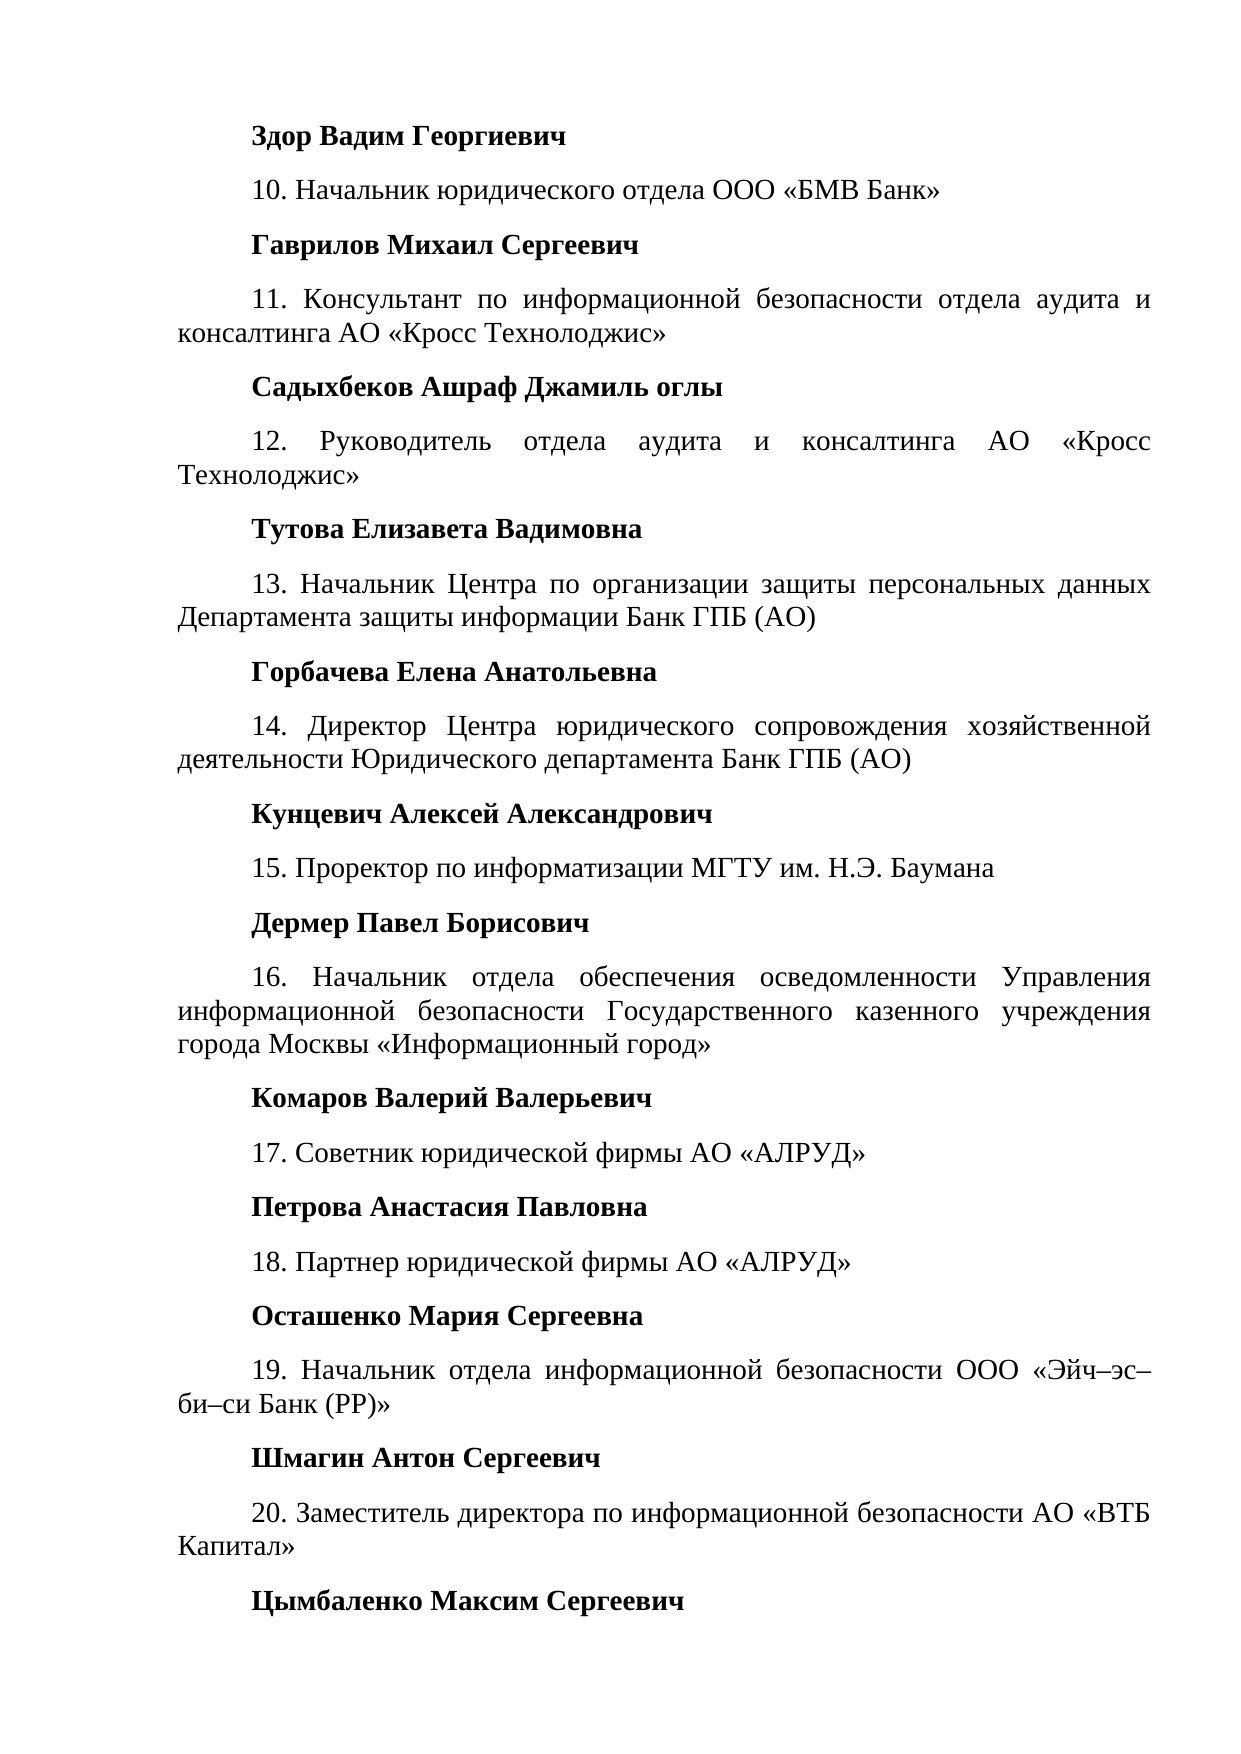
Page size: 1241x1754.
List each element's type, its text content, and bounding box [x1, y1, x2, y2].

text 14. Директор Центра юридического сопровождения хозяйственной деятельности Юридического департамента Банк ГПБ (АО) [177, 708, 1152, 775]
text Тутова Елизавета Вадимовна [177, 511, 1152, 545]
text Цымбаленко Максим Сергеевич [177, 1583, 1152, 1616]
text Горбачева Елена Анатольевна [177, 654, 1152, 687]
text 11. Консультант по информационной безопасности отдела аудита и консалтинга АО «Кросс Технолоджис» [177, 281, 1152, 348]
text Гаврилов Михаил Сергеевич [177, 227, 1152, 260]
text 19. Начальник отдела информационной безопасности ООО «Эйч–эс–би–си Банк (РР)» [177, 1352, 1152, 1419]
text 12. Руководитель отдела аудита и консалтинга АО «Кросс Технолоджис» [177, 423, 1152, 491]
text 17. Советник юридической фирмы АО «АЛРУД» [177, 1135, 1152, 1168]
text Осташенко Мария Сергеевна [177, 1298, 1152, 1332]
text 10. Начальник юридического отдела ООО «БМВ Банк» [177, 172, 1152, 206]
text 16. Начальник отдела обеспечения осведомленности Управления информационной безопасности Государственного казенного учреждения города Москвы «Информационный город» [177, 959, 1152, 1060]
text Здор Вадим Георгиевич [177, 118, 1152, 152]
text Садыхбеков Ашраф Джамиль оглы [177, 369, 1152, 403]
text 13. Начальник Центра по организации защиты персональных данных Департамента защиты информации Банк ГПБ (АО) [177, 566, 1152, 633]
text 15. Проректор по информатизации МГТУ им. Н.Э. Баумана [177, 850, 1152, 884]
text Дермер Павел Борисович [177, 905, 1152, 938]
text Шмагин Антон Сергеевич [177, 1440, 1152, 1474]
text 18. Партнер юридической фирмы АО «АЛРУД» [177, 1244, 1152, 1277]
text Кунцевич Алексей Александрович [177, 796, 1152, 829]
text Комаров Валерий Валерьевич [177, 1081, 1152, 1114]
text 20. Заместитель директора по информационной безопасности АО «ВТБ Капитал» [177, 1495, 1152, 1562]
text Петрова Анастасия Павловна [177, 1189, 1152, 1223]
